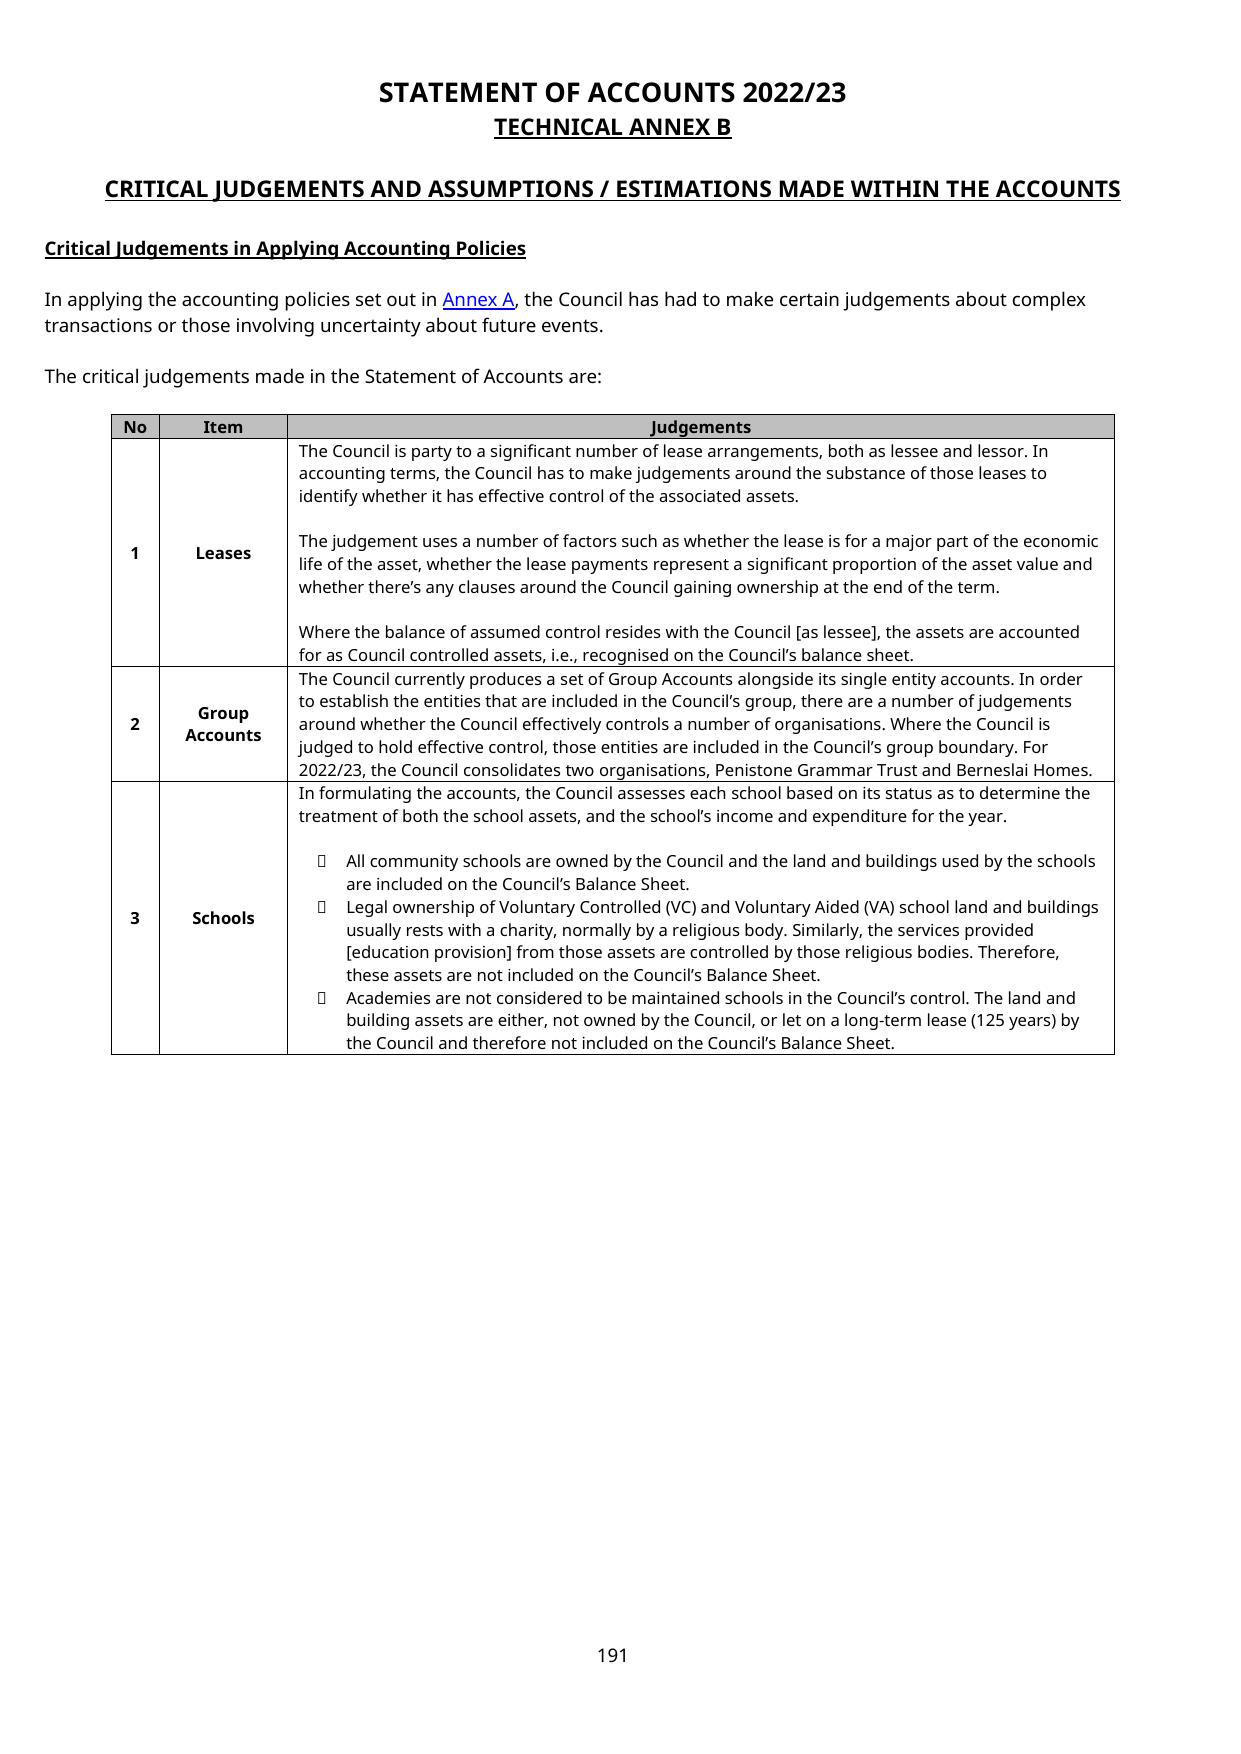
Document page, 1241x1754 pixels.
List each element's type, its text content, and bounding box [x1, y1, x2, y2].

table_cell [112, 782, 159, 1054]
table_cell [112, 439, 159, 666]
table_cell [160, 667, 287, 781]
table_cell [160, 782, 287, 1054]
text CRITICAL JUDGEMENTS AND ASSUMPTIONS / ESTIMATIONS MADE WITHIN THE ACCOUNTS [44, 173, 1181, 204]
subtitle Critical Judgements in Applying Accounting Policies [44, 236, 1181, 261]
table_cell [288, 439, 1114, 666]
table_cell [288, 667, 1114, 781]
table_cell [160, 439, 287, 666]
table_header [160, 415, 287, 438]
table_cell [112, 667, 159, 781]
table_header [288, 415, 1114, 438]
text TECHNICAL ANNEX B [44, 111, 1181, 142]
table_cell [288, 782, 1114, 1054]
subtitle In applying the accounting policies set out in Annex A, the Council has had to make certain judgements about complex transactions or those involving uncertainty about future events. [44, 287, 1181, 338]
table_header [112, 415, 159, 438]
subtitle The critical judgements made in the Statement of Accounts are: [44, 363, 1181, 389]
